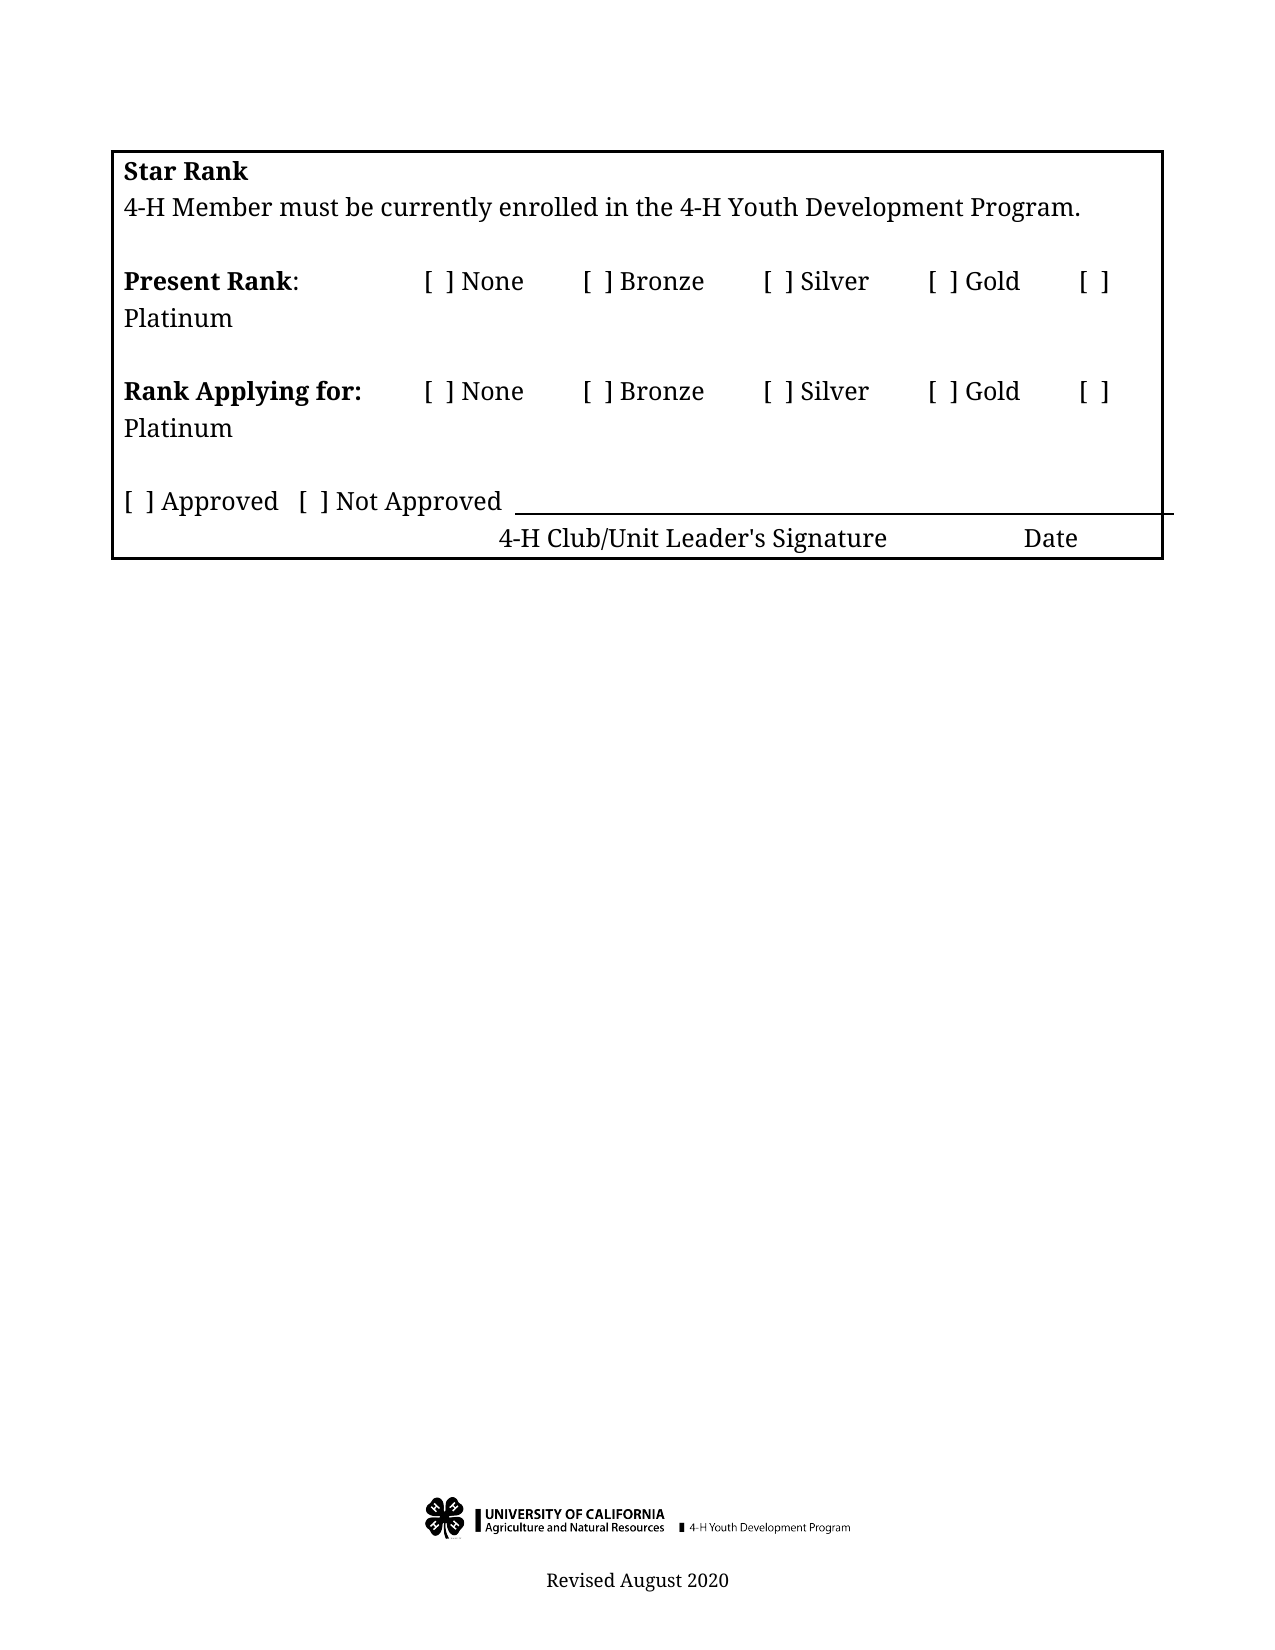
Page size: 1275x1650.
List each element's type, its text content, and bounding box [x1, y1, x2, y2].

table_header Star Rank 4-H Member must be currently enrolled in the 4-H Youth Development Program. Present Rank: [ ] None [ ] Bronze [ ] Silver [ ] Gold [ ] Platinum Rank Applying for: [ ] None [ ] Bronze [ ] Silver [ ] Gold [ ] Platinum [ ] Approved [ ] Not Approved 4-H Club/Unit Leader's Signature Date [114, 153, 1161, 557]
picture [425, 1497, 850, 1539]
